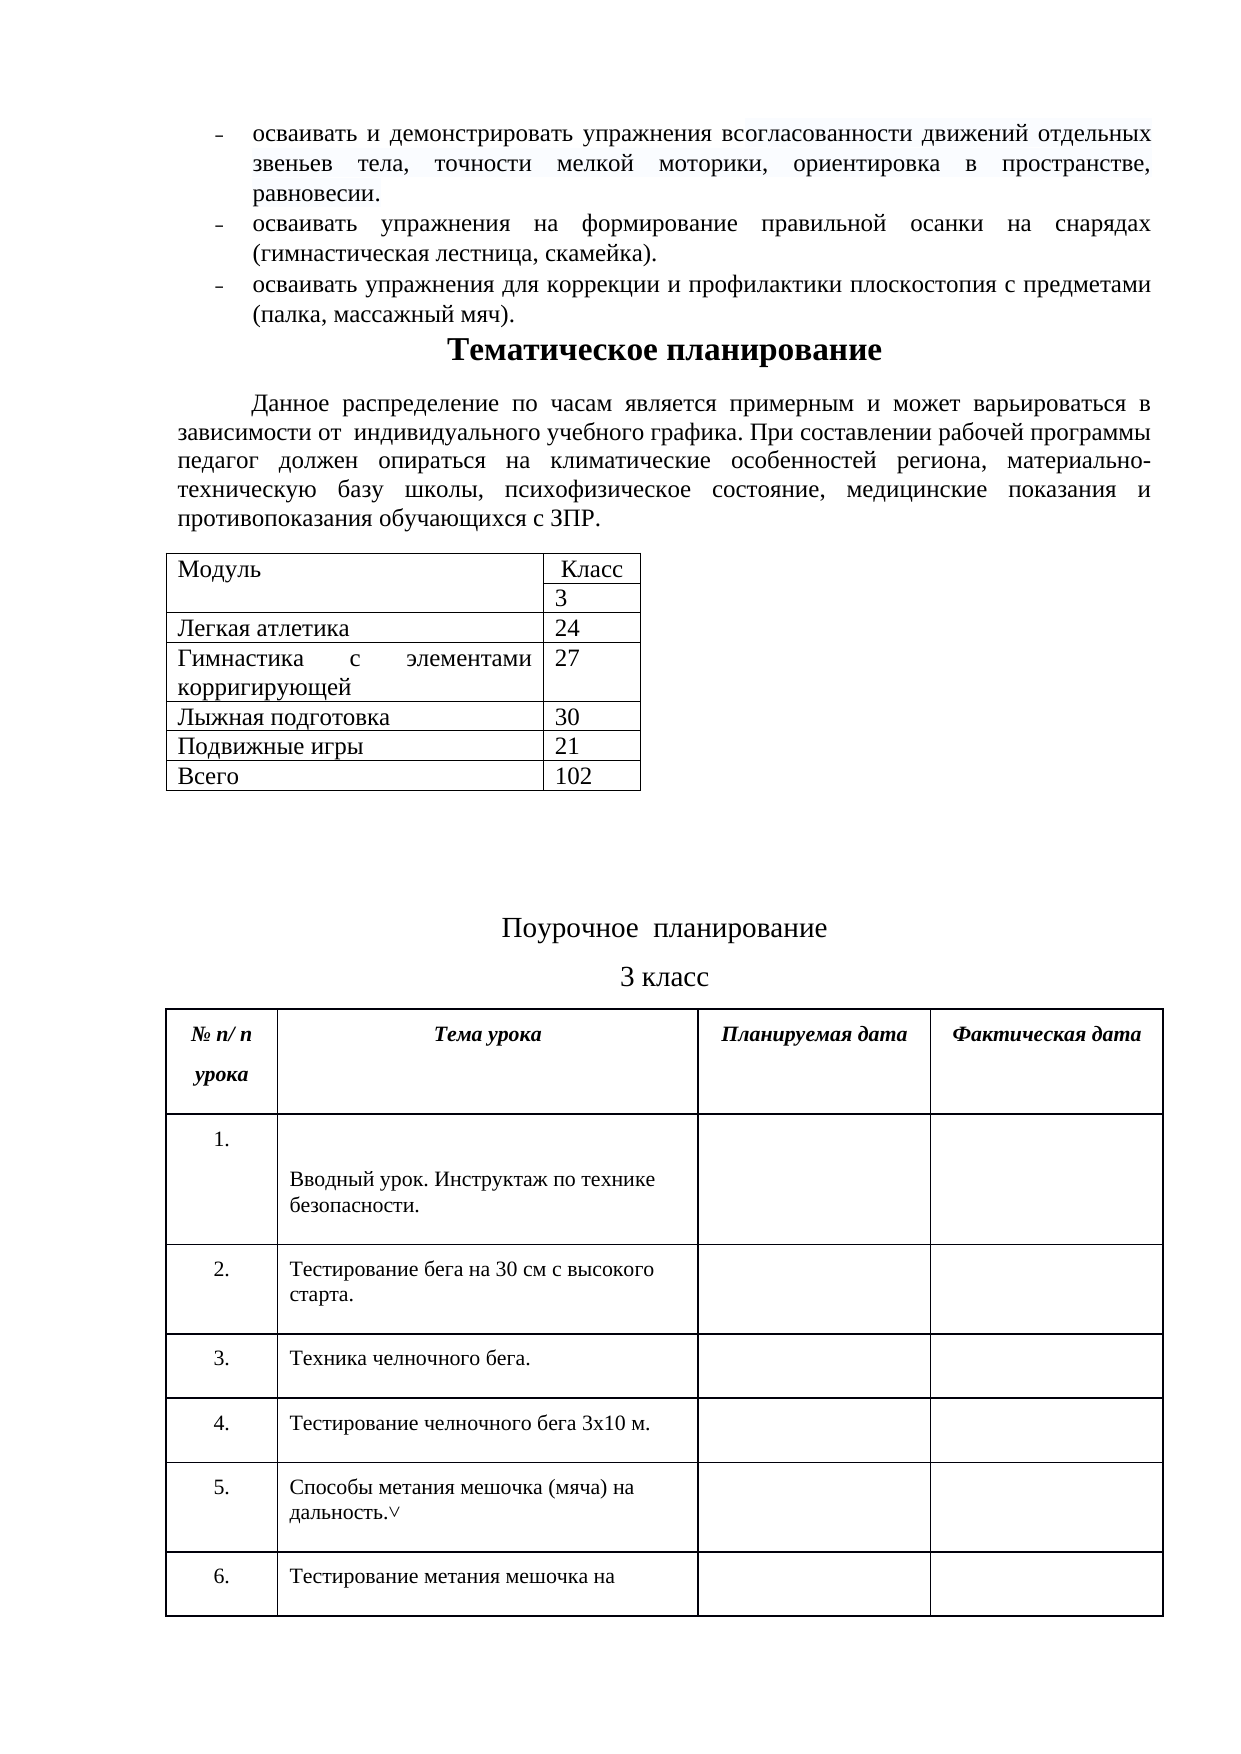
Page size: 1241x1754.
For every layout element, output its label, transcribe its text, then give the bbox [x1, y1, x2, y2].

table_cell 27 [544, 643, 640, 701]
list осваивать упражнения для коррекции и профилактики плоскостопия с предметами (палка, массажный мяч). [215, 269, 1152, 327]
text Данное распределение по часам является примерным и может варьироваться в зависимости от индивидуального учебного графика. При составлении рабочей программы педагог должен опираться на климатические особенностей региона, материально-техническую базу школы, психофизическое состояние, медицинские показания и противопоказания обучающихся с ЗПР. [177, 388, 1152, 532]
table_header Фактическая дата [931, 1010, 1162, 1113]
table_cell [931, 1335, 1162, 1397]
table_cell Всего [167, 761, 543, 790]
table_cell [699, 1115, 930, 1243]
table_header Модуль [167, 554, 543, 612]
table_header № п/ п урока [167, 1010, 277, 1113]
table_cell [699, 1245, 930, 1333]
table_cell 1. [167, 1115, 277, 1243]
table_cell 21 [544, 731, 640, 760]
table_cell 3 [544, 584, 640, 612]
table_cell 30 [544, 702, 640, 730]
table_cell [699, 1463, 930, 1551]
table_cell 2. [167, 1245, 277, 1333]
text Поурочное планирование [177, 910, 1152, 943]
text Тематическое планирование [177, 329, 1152, 367]
table_header Тема урока [278, 1010, 697, 1113]
text 3 класс [177, 959, 1152, 992]
table_cell 6. [167, 1553, 277, 1615]
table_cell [278, 1553, 697, 1615]
table_cell 3. [167, 1335, 277, 1397]
table_cell [931, 1399, 1162, 1461]
table_cell Тестирование челночного бега 3x10 м. [278, 1399, 697, 1461]
table_cell Лыжная подготовка [167, 702, 543, 730]
table_cell [699, 1553, 930, 1615]
table_cell Способы метания мешочка (мяча) на дальность.˅ [278, 1463, 697, 1551]
table_cell Техника челночного бега. [278, 1335, 697, 1397]
table_cell Тестирование бега на 30 см с высокого старта. [278, 1245, 697, 1333]
table_cell 5. [167, 1463, 277, 1551]
table_cell [699, 1399, 930, 1461]
table_cell Подвижные игры [167, 731, 543, 760]
table_cell 24 [544, 613, 640, 642]
table_cell [699, 1335, 930, 1397]
table_header Класс [544, 554, 640, 582]
table_cell Легкая атлетика [167, 613, 543, 642]
table_header Планируемая дата [699, 1010, 930, 1113]
table_cell [931, 1245, 1162, 1333]
table_cell 4. [167, 1399, 277, 1461]
list осваивать упражнения на формирование правильной осанки на снарядах (гимнастическая лестница, скамейка). [215, 208, 1152, 267]
list осваивать и демонстрировать упражнения всогласованности движений отдельных звеньев тела, точности мелкой моторики, ориентировка в пространстве, равновесии. [215, 118, 1152, 207]
table_cell Вводный урок. Инструктаж по технике безопасности. [278, 1115, 697, 1243]
table_cell [931, 1463, 1162, 1551]
table_cell 102 [544, 761, 640, 790]
table_cell Гимнастика с элементами корригирующей [167, 643, 543, 701]
table_cell [931, 1115, 1162, 1243]
table_cell [931, 1553, 1162, 1615]
